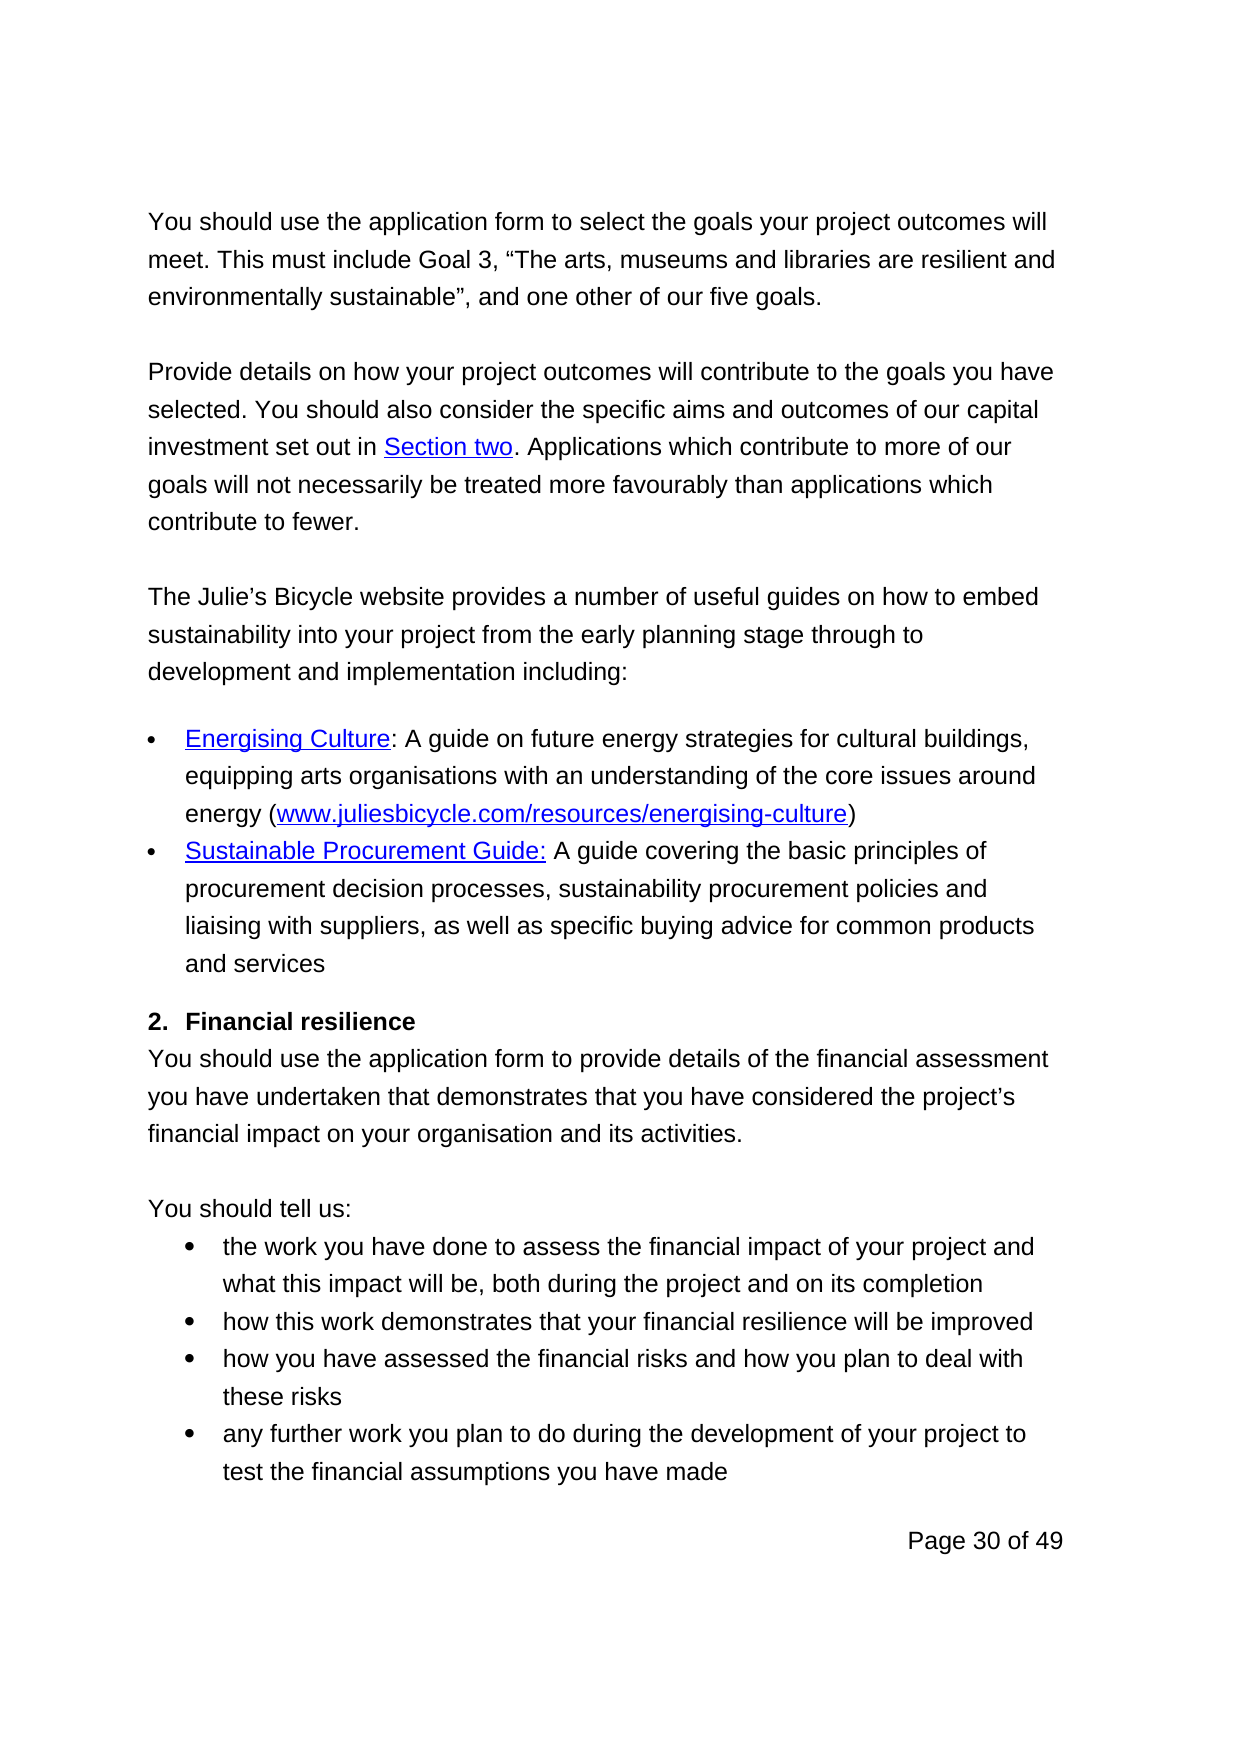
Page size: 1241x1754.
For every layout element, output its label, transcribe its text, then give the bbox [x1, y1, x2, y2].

text The Julie’s Bicycle website provides a number of useful guides on how to embed sustainability into your project from the early planning stage through to development and implementation including: [148, 573, 1063, 686]
text You should use the application form to provide details of the financial assessment you have undertaken that demonstrates that you have considered the project’s financial impact on your organisation and its activities. [148, 1036, 1063, 1148]
subtitle Financial resilience [148, 1007, 1063, 1036]
list how this work demonstrates that your financial resilience will be improved [185, 1298, 1063, 1336]
text You should use the application form to select the goals your project outcomes will meet. This must include Goal 3, “The arts, museums and libraries are resilient and environmentally sustainable”, and one other of our five goals. [148, 198, 1063, 311]
list how you have assessed the financial risks and how you plan to deal with these risks [185, 1336, 1063, 1411]
list Energising Culture: A guide on future energy strategies for cultural buildings, equipping arts organisations with an understanding of the core issues around energy (www.juliesbicycle.com/resources/energising-culture) [148, 715, 1063, 828]
list Sustainable Procurement Guide: A guide covering the basic principles of procurement decision processes, sustainability procurement policies and liaising with suppliers, as well as specific buying advice for common products and services [148, 828, 1063, 978]
text You should tell us: [148, 1186, 1063, 1223]
list the work you have done to assess the financial impact of your project and what this impact will be, both during the project and on its completion [185, 1223, 1063, 1298]
text Provide details on how your project outcomes will contribute to the goals you have selected. You should also consider the specific aims and outcomes of our capital investment set out in Section two. Applications which contribute to more of our goals will not necessarily be treated more favourably than applications which contribute to fewer. [148, 348, 1063, 536]
list any further work you plan to do during the development of your project to test the financial assumptions you have made [185, 1411, 1063, 1486]
